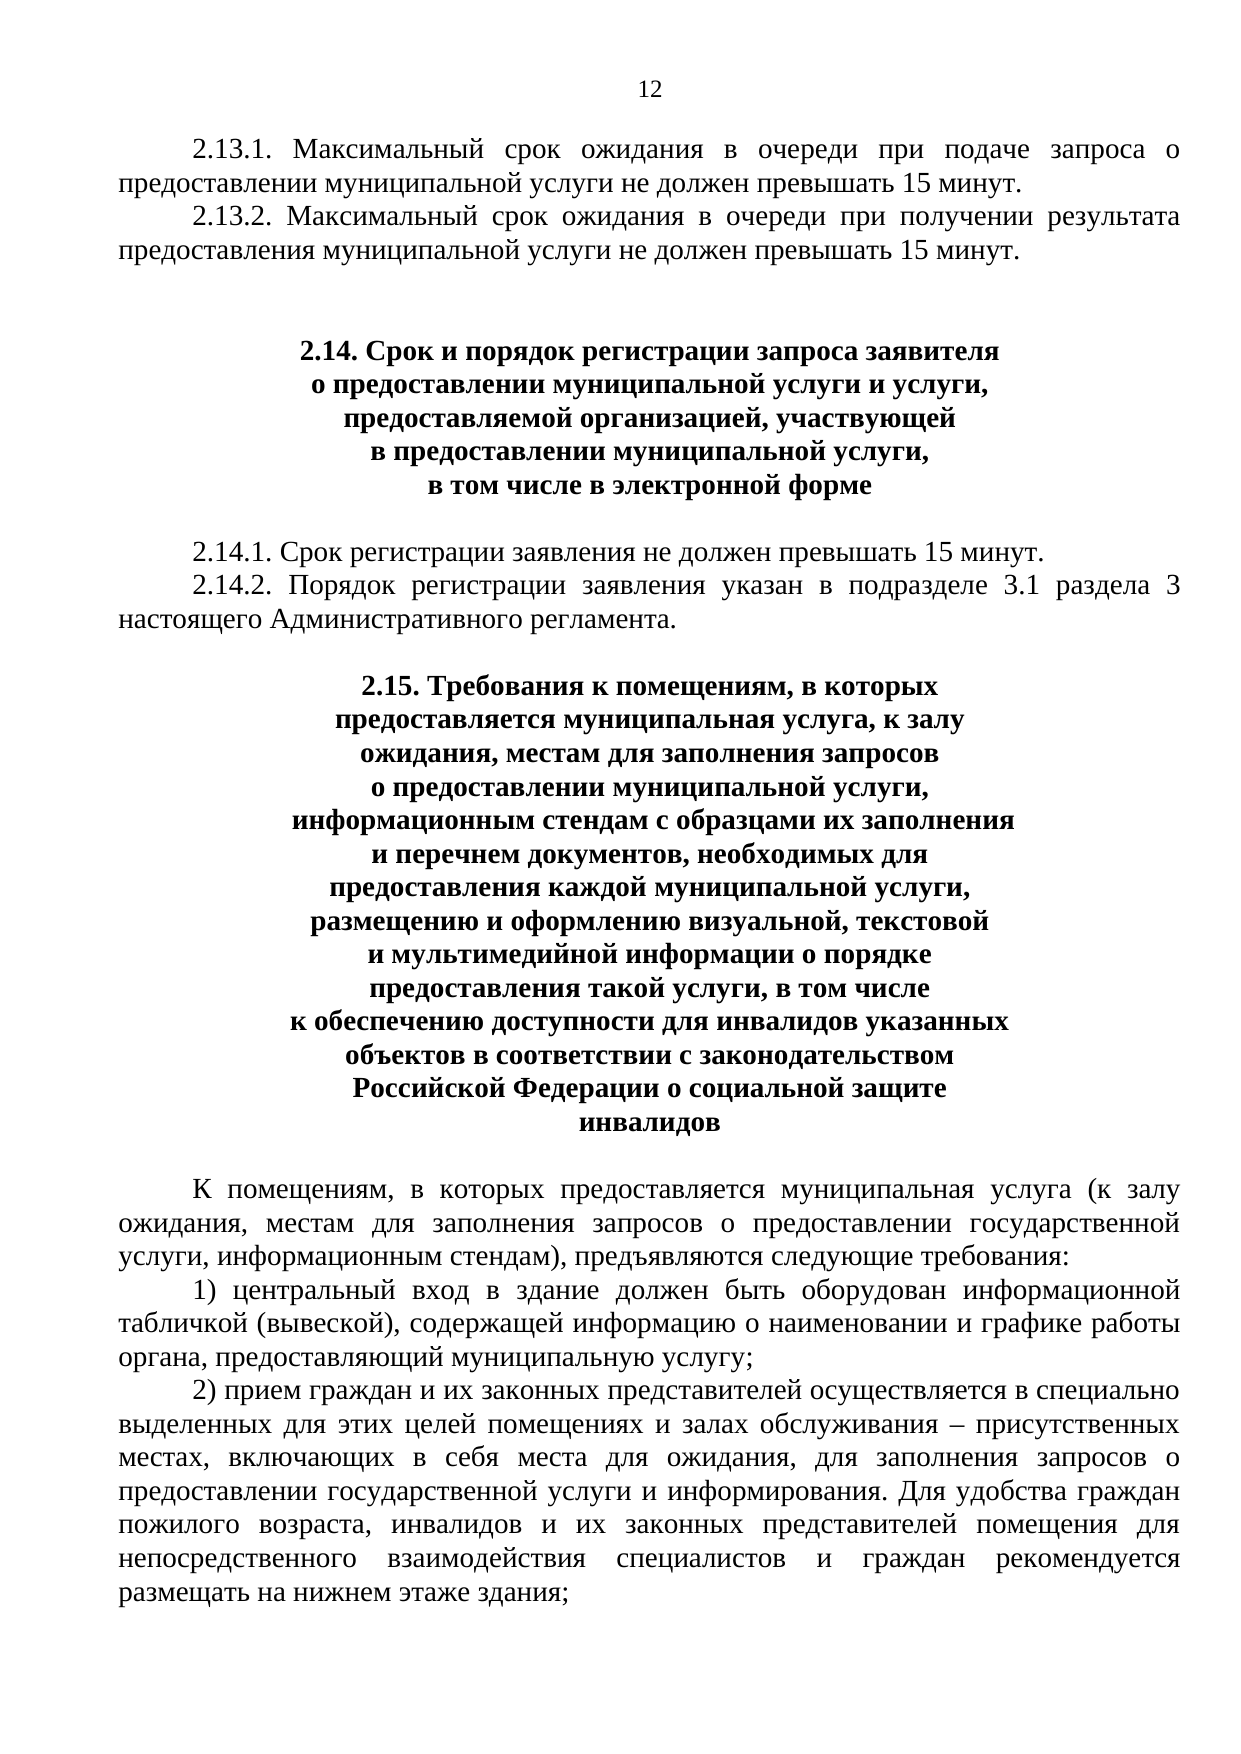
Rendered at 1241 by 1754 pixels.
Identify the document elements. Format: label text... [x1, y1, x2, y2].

text и мультимедийной информации о порядке [118, 936, 1181, 970]
text и перечнем документов, необходимых для [118, 836, 1181, 869]
text инвалидов [118, 1104, 1181, 1138]
text Российской Федерации о социальной защите [118, 1071, 1181, 1104]
text 2.14.1. Срок регистрации заявления не должен превышать 15 минут. [118, 534, 1181, 567]
text предоставления такой услуги, в том числе [118, 970, 1181, 1003]
text к обеспечению доступности для инвалидов указанных [118, 1003, 1181, 1037]
text предоставления каждой муниципальной услуги, [118, 869, 1181, 903]
text объектов в соответствии с законодательством [118, 1037, 1181, 1071]
text информационным стендам с образцами их заполнения [118, 802, 1181, 836]
text в предоставлении муниципальной услуги, [118, 433, 1181, 467]
text К помещениям, в которых предоставляется муниципальная услуга (к залу ожидания, местам для заполнения запросов о предоставлении государственной услуги, информационным стендам), предъявляются следующие требования: [118, 1171, 1181, 1272]
text в том числе в электронной форме [118, 467, 1181, 500]
text ожидания, местам для заполнения запросов [118, 735, 1181, 769]
text предоставляется муниципальная услуга, к залу [118, 702, 1181, 735]
text размещению и оформлению визуальной, текстовой [118, 903, 1181, 936]
text о предоставлении муниципальной услуги и услуги, [118, 366, 1181, 400]
text 2.13.2. Максимальный срок ожидания в очереди при получении результата предоставления муниципальной услуги не должен превышать 15 минут. [118, 198, 1181, 266]
text 2.13.1. Максимальный срок ожидания в очереди при подаче запроса о предоставлении муниципальной услуги не должен превышать 15 минут. [118, 131, 1181, 198]
text 2.14. Срок и порядок регистрации запроса заявителя [118, 333, 1181, 366]
text 2) прием граждан и их законных представителей осуществляется в специально выделенных для этих целей помещениях и залах обслуживания – присутственных местах, включающих в себя места для ожидания, для заполнения запросов о предоставлении государственной услуги и информирования. Для удобства граждан пожилого возраста, инвалидов и их законных представителей помещения для непосредственного взаимодействия специалистов и граждан рекомендуется размещать на нижнем этаже здания; [118, 1372, 1181, 1607]
text предоставляемой организацией, участвующей [118, 400, 1181, 433]
text о предоставлении муниципальной услуги, [118, 769, 1181, 802]
text 2.15. Требования к помещениям, в которых [118, 668, 1181, 702]
text 2.14.2. Порядок регистрации заявления указан в подразделе 3.1 раздела 3 настоящего Административного регламента. [118, 567, 1181, 634]
text 1) центральный вход в здание должен быть оборудован информационной табличкой (вывеской), содержащей информацию о наименовании и графике работы органа, предоставляющий муниципальную услугу; [118, 1272, 1181, 1372]
